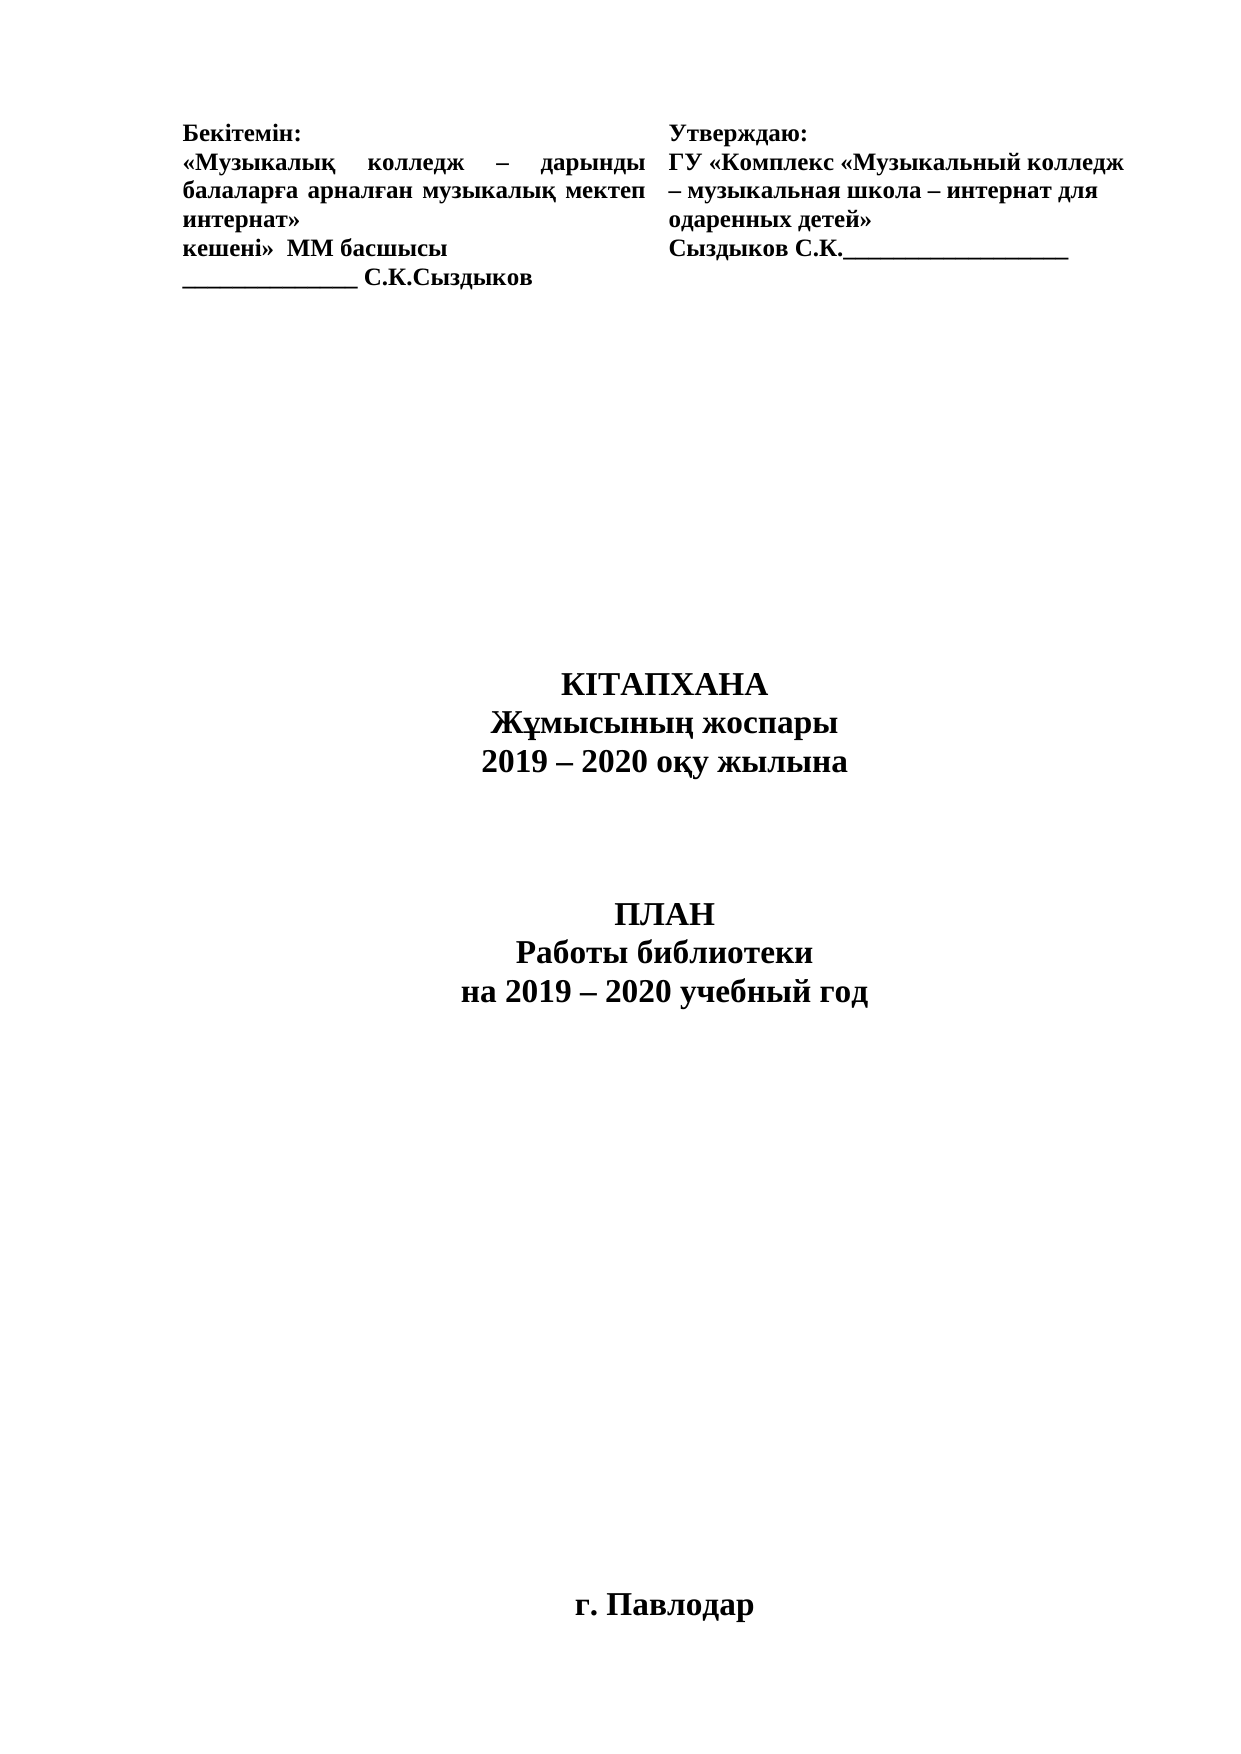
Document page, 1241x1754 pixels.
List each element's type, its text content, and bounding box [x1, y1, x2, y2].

table_header Утверждаю: ГУ «Комплекс «Музыкальный колледж – музыкальная школа – интернат для одаренных детей» Сыздыков С.К.__________________ [657, 118, 1152, 291]
text 2019 – 2020 оқу жылына [177, 741, 1152, 779]
text Жұмысының жоспары [177, 703, 1152, 741]
text г. Павлодар [177, 1584, 1152, 1623]
table_header Бекітемін: «Музыкалық колледж – дарынды балаларға арналған музыкалық мектеп интернат» кешені» ММ басшысы ______________ С.К.Сыздыков [177, 118, 657, 291]
text ПЛАН [177, 894, 1152, 933]
text на 2019 – 2020 учебный год [177, 971, 1152, 1009]
text КІТАПХАНА [177, 664, 1152, 703]
text Работы библиотеки [177, 933, 1152, 971]
